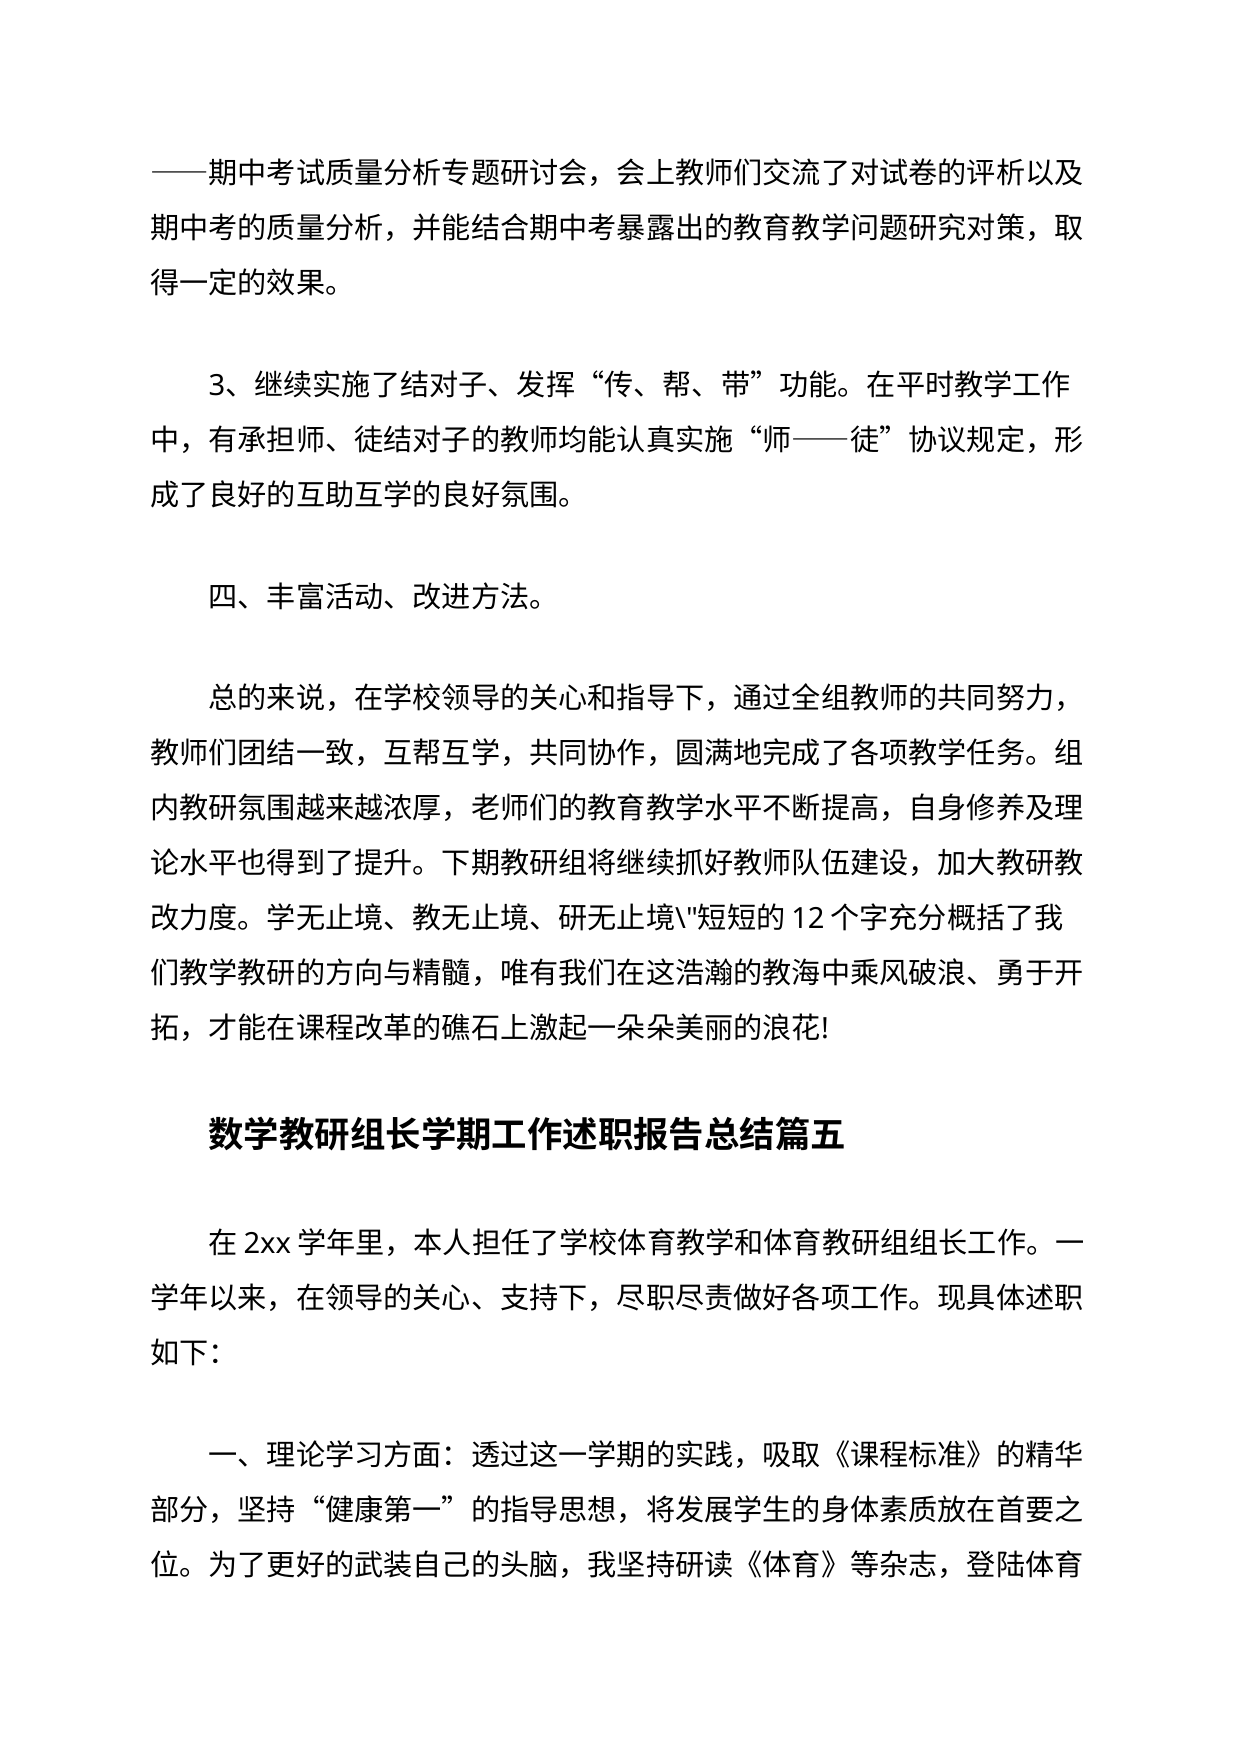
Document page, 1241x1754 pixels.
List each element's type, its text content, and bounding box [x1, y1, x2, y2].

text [150, 150, 1090, 302]
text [150, 1432, 1090, 1584]
text 3、继续实施了结对子、发挥“传、帮、带”功能。在平时教学工作中，有承担师、徒结对子的教师均能认真实施“师——徒”协议规定，形成了良好的互助互学的良好氛围。 [150, 362, 1090, 514]
text 在2xx学年里，本人担任了学校体育教学和体育教研组组长工作。一学年以来，在领导的关心、支持下，尽职尽责做好各项工作。现具体述职如下： [150, 1220, 1090, 1372]
text 数学教研组长学期工作述职报告总结篇五 [150, 1106, 1090, 1158]
text 四、丰富活动、改进方法。 [150, 573, 1090, 616]
text 总的来说，在学校领导的关心和指导下，通过全组教师的共同努力，教师们团结一致，互帮互学，共同协作，圆满地完成了各项教学任务。组内教研氛围越来越浓厚，老师们的教育教学水平不断提高，自身修养及理论水平也得到了提升。下期教研组将继续抓好教师队伍建设，加大教研教改力度。学无止境、教无止境、研无止境\"短短的12个字充分概括了我们教学教研的方向与精髓，唯有我们在这浩瀚的教海中乘风破浪、勇于开拓，才能在课程改革的礁石上激起一朵朵美丽的浪花! [150, 675, 1090, 1047]
